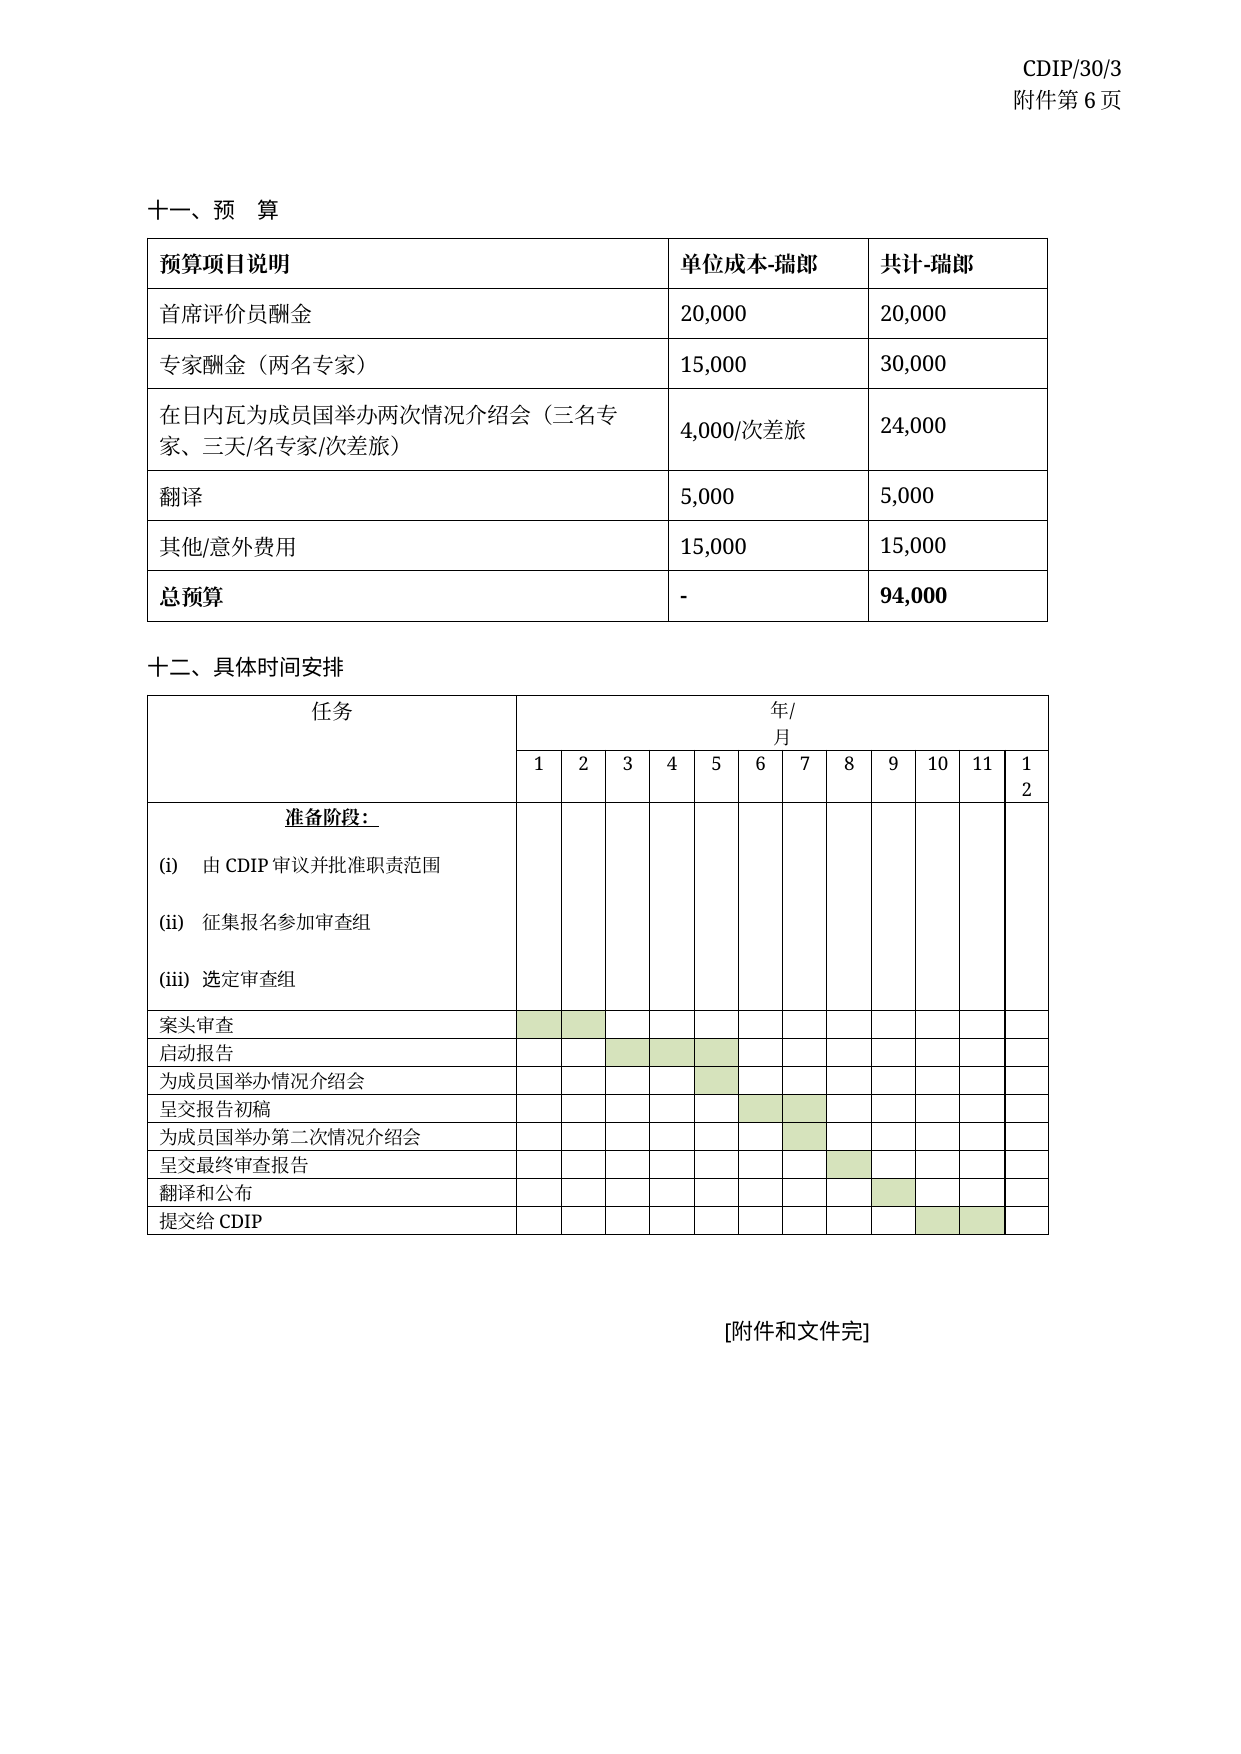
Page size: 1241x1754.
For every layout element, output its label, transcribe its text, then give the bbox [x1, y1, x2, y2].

table_cell [695, 1151, 738, 1178]
table_cell [650, 1179, 694, 1206]
table_cell [562, 803, 605, 1010]
table_cell 其他/意外费用 [148, 521, 668, 570]
table_cell 94,000 [869, 571, 1047, 621]
table_cell [783, 1179, 826, 1206]
table_cell 7 [783, 751, 826, 802]
table_cell [827, 1179, 871, 1206]
table_header 单位成本-瑞郎 [669, 239, 868, 288]
table_cell 2 [562, 751, 605, 802]
table_cell [916, 1123, 959, 1150]
table_cell 总预算 [148, 571, 668, 621]
table_cell [872, 1067, 915, 1094]
table_cell [562, 1067, 605, 1094]
table_cell 在日内瓦为成员国举办两次情况介绍会（三名专家、三天/名专家/次差旅） [148, 389, 668, 470]
table_cell [960, 1039, 1004, 1066]
table_cell [827, 1123, 871, 1150]
table_cell [1006, 1011, 1048, 1038]
table_cell 启动报告 [148, 1039, 516, 1066]
table_cell 11 [960, 751, 1004, 802]
table_cell 20,000 [869, 289, 1047, 338]
table_cell [783, 1011, 826, 1038]
table_cell [517, 1179, 561, 1206]
table_cell [606, 1179, 649, 1206]
table_cell 5,000 [669, 471, 868, 520]
table_cell [872, 1011, 915, 1038]
table_cell 准备阶段： 由CDIP审议并批准职责范围 征集报名参加审查组 选定审查组 [148, 803, 516, 1010]
table_cell [650, 803, 694, 1010]
table_cell [695, 1123, 738, 1150]
table_cell [960, 1179, 1004, 1206]
table_cell [1006, 1207, 1048, 1234]
table_cell [827, 1207, 871, 1234]
table_cell [739, 803, 782, 1010]
table_cell [517, 1011, 561, 1038]
table_cell 专家酬金（两名专家） [148, 339, 668, 388]
table_cell [916, 1011, 959, 1038]
table_cell [517, 803, 561, 1010]
table_cell [960, 1207, 1004, 1234]
table_cell [1006, 803, 1048, 1010]
table_cell [606, 1067, 649, 1094]
table_cell [739, 1123, 782, 1150]
table_cell [783, 1095, 826, 1122]
table_cell [695, 1039, 738, 1066]
table_header 任务 [148, 696, 516, 802]
table_cell 15,000 [869, 521, 1047, 570]
table_cell 5 [695, 751, 738, 802]
table_header 预算项目说明 [148, 239, 668, 288]
table_cell [695, 1011, 738, 1038]
table_cell [1006, 1095, 1048, 1122]
table_cell [960, 1067, 1004, 1094]
table_header 年/ 月 [517, 696, 1048, 749]
table_cell [916, 1207, 959, 1234]
table_cell [695, 1207, 738, 1234]
table_cell [783, 1123, 826, 1150]
text 十二、具体时间安排 [148, 647, 1122, 682]
table_cell [872, 1095, 915, 1122]
table_cell [606, 1123, 649, 1150]
table_cell 12 [1006, 751, 1048, 802]
table_cell 翻译和公布 [148, 1179, 516, 1206]
table_cell [827, 1151, 871, 1178]
table_cell [872, 1179, 915, 1206]
table_cell 呈交报告初稿 [148, 1095, 516, 1122]
text [附件和文件完] [724, 1310, 1122, 1346]
table_cell 30,000 [869, 339, 1047, 388]
table_cell [562, 1039, 605, 1066]
table_cell [960, 1123, 1004, 1150]
table_cell [1006, 1067, 1048, 1094]
table_cell [650, 1011, 694, 1038]
table_cell 为成员国举办情况介绍会 [148, 1067, 516, 1094]
table_cell [695, 1067, 738, 1094]
table_cell [562, 1151, 605, 1178]
table_cell [650, 1095, 694, 1122]
table_cell [827, 1039, 871, 1066]
table_cell [872, 1151, 915, 1178]
table_cell 1 [517, 751, 561, 802]
table_cell [1006, 1123, 1048, 1150]
table_cell [517, 1207, 561, 1234]
table_cell 为成员国举办第二次情况介绍会 [148, 1123, 516, 1150]
table_cell [739, 1067, 782, 1094]
text 十一、预 算 [148, 189, 1122, 225]
table_cell [739, 1011, 782, 1038]
table_cell [1006, 1151, 1048, 1178]
table_cell [650, 1207, 694, 1234]
table_cell [606, 1011, 649, 1038]
table_cell [695, 803, 738, 1010]
table_cell 4 [650, 751, 694, 802]
table_cell [872, 803, 915, 1010]
table_header 共计-瑞郎 [869, 239, 1047, 288]
table_cell [960, 803, 1004, 1010]
table_cell [827, 803, 871, 1010]
table_cell [783, 1067, 826, 1094]
table_cell [562, 1179, 605, 1206]
table_cell [695, 1179, 738, 1206]
table_cell [916, 1067, 959, 1094]
table_cell [739, 1207, 782, 1234]
table_cell [827, 1095, 871, 1122]
table_cell 20,000 [669, 289, 868, 338]
table_cell [960, 1095, 1004, 1122]
table_cell [695, 1095, 738, 1122]
table_cell 呈交最终审查报告 [148, 1151, 516, 1178]
table_cell [1006, 1039, 1048, 1066]
table_cell [562, 1123, 605, 1150]
table_cell [783, 1207, 826, 1234]
table_cell [872, 1123, 915, 1150]
table_cell [517, 1039, 561, 1066]
table_cell [562, 1011, 605, 1038]
table_cell 3 [606, 751, 649, 802]
table_cell [517, 1151, 561, 1178]
table_cell [827, 1067, 871, 1094]
table_cell [960, 1011, 1004, 1038]
table_cell 案头审查 [148, 1011, 516, 1038]
table_cell 首席评价员酬金 [148, 289, 668, 338]
table_cell [827, 1011, 871, 1038]
table_cell [783, 1039, 826, 1066]
table_cell [916, 1151, 959, 1178]
table_cell [517, 1123, 561, 1150]
table_cell [606, 1151, 649, 1178]
table_cell - [669, 571, 868, 621]
table_cell 9 [872, 751, 915, 802]
table_cell [916, 1095, 959, 1122]
table_cell [606, 1207, 649, 1234]
table_cell [739, 1151, 782, 1178]
table_cell 提交给CDIP [148, 1207, 516, 1234]
table_cell [562, 1095, 605, 1122]
table_cell [650, 1039, 694, 1066]
table_cell [916, 1179, 959, 1206]
table_cell [739, 1039, 782, 1066]
table_cell [606, 803, 649, 1010]
table_cell 4,000/次差旅 [669, 389, 868, 470]
table_cell [562, 1207, 605, 1234]
table_cell [517, 1095, 561, 1122]
table_cell [916, 803, 959, 1010]
table_cell [606, 1095, 649, 1122]
table_cell 8 [827, 751, 871, 802]
table_cell [872, 1039, 915, 1066]
table_cell [517, 1067, 561, 1094]
table_cell [783, 803, 826, 1010]
table_cell [739, 1179, 782, 1206]
table_cell 15,000 [669, 521, 868, 570]
table_cell [606, 1039, 649, 1066]
table_cell 翻译 [148, 471, 668, 520]
table_cell 6 [739, 751, 782, 802]
table_cell [739, 1095, 782, 1122]
table_cell [650, 1151, 694, 1178]
table_cell 15,000 [669, 339, 868, 388]
table_cell [960, 1151, 1004, 1178]
table_cell 5,000 [869, 471, 1047, 520]
table_cell 10 [916, 751, 959, 802]
table_cell [916, 1039, 959, 1066]
table_cell [872, 1207, 915, 1234]
table_cell [1006, 1179, 1048, 1206]
table_cell 24,000 [869, 389, 1047, 470]
table_cell [650, 1067, 694, 1094]
table_cell [783, 1151, 826, 1178]
table_cell [650, 1123, 694, 1150]
